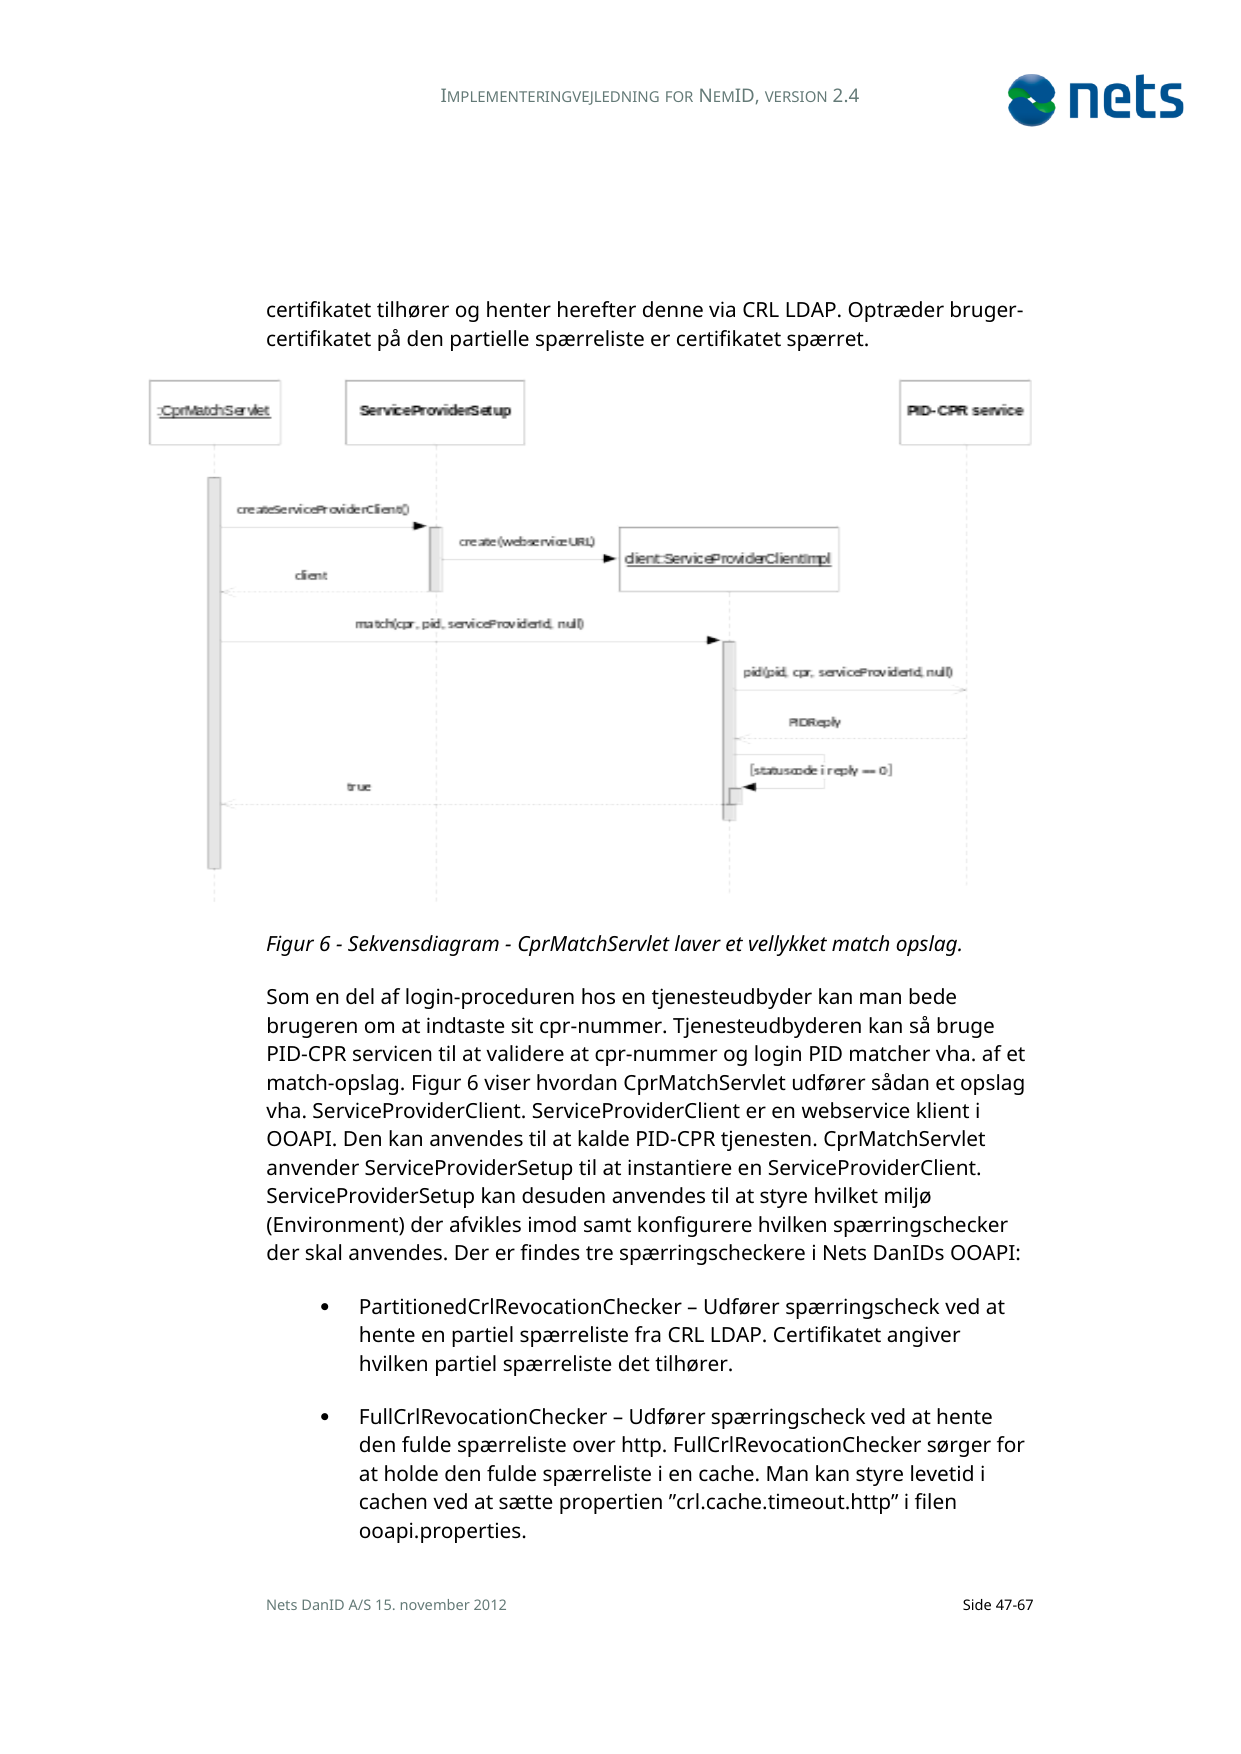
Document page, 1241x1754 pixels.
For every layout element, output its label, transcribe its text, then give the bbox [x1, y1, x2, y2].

picture [1001, 65, 1193, 135]
text Som en del af login-proceduren hos en tjenesteudbyder kan man bede brugeren om at indtaste sit cpr-nummer. Tjenesteudbyderen kan så bruge PID-CPR servicen til at validere at cpr-nummer og login PID matcher vha. af et match-opslag. Figur 6 viser hvordan CprMatchServlet udfører sådan et opslag vha. ServiceProviderClient. ServiceProviderClient er en webservice klient i OOAPI. Den kan anvendes til at kalde PID-CPR tjenesten. CprMatchServlet anvender ServiceProviderSetup til at instantiere en ServiceProviderClient. ServiceProviderSetup kan desuden anvendes til at styre hvilket miljø (Environment) der afvikles imod samt konfigurere hvilken spærringschecker der skal anvendes. Der er findes tre spærringscheckere i Nets DanIDs OOAPI: [266, 982, 1033, 1267]
list PartitionedCrlRevocationChecker – Udfører spærringscheck ved at hente en partiel spærreliste fra CRL LDAP. Certifikatet angiver hvilken partiel spærreliste det tilhører. [321, 1292, 1033, 1377]
list FullCrlRevocationChecker – Udfører spærringscheck ved at hente den fulde spærreliste over http. FullCrlRevocationChecker sørger for at holde den fulde spærreliste i en cache. Man kan styre levetid i cachen ved at sætte propertien ”crl.cache.timeout.http” i filen ooapi.properties. [321, 1402, 1033, 1544]
text Figur 6 - Sekvensdiagram - CprMatchServlet laver et vellykket match opslag. [266, 929, 1033, 957]
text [266, 295, 1033, 352]
